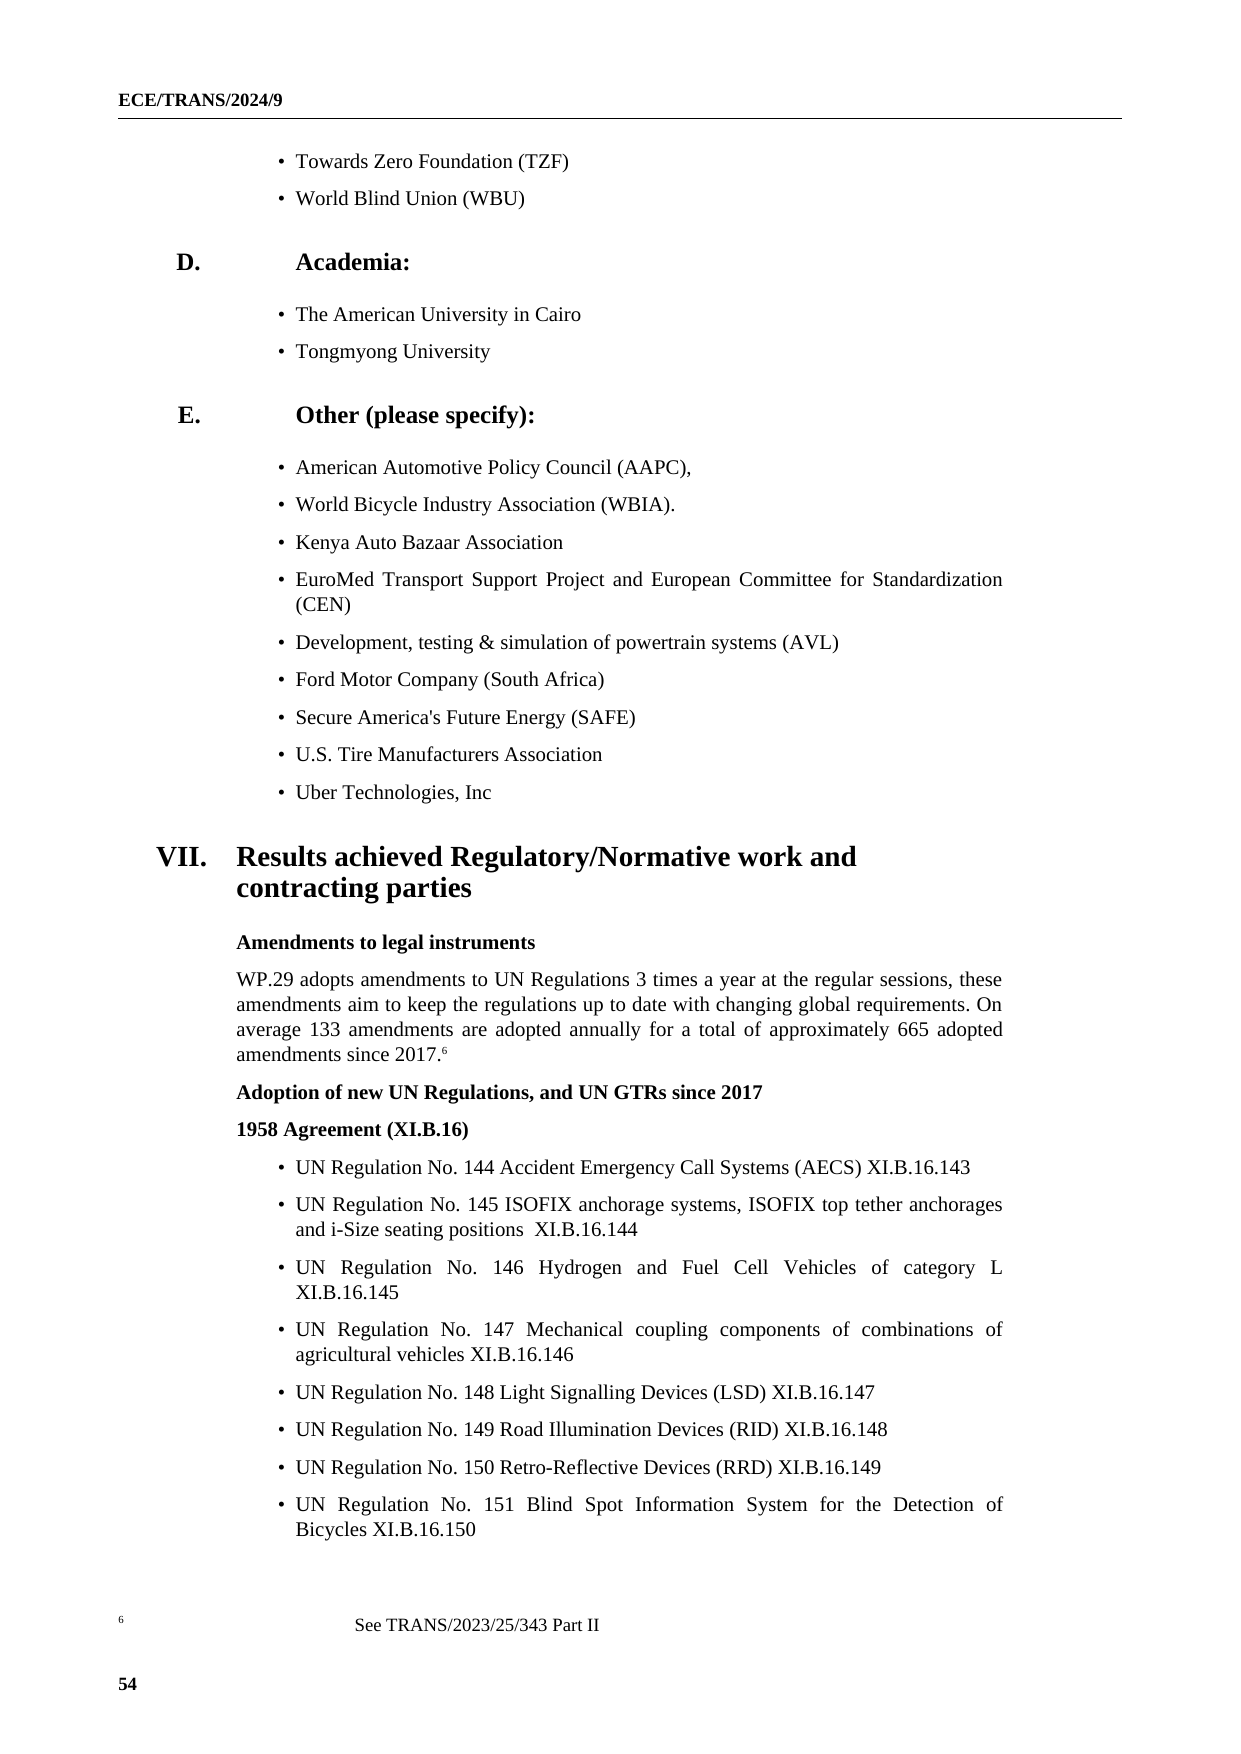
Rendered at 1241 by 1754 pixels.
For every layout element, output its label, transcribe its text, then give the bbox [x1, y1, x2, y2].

list World Bicycle Industry Association (WBIA). [278, 491, 1004, 516]
list U.S. Tire Manufacturers Association [278, 741, 1004, 766]
text Amendments to legal instruments [236, 929, 1004, 954]
list Tongmyong University [278, 338, 1004, 363]
list UN Regulation No. 146 Hydrogen and Fuel Cell Vehicles of category L XI.B.16.145 [278, 1254, 1004, 1304]
list American Automotive Policy Council (AAPC), [278, 454, 1004, 479]
text WP.29 adopts amendments to UN Regulations 3 times a year at the regular sessions, these amendments aim to keep the regulations up to date with changing global requirements. On average 133 amendments are adopted annually for a total of approximately 665 adopted amendments since 2017. [236, 966, 1004, 1066]
list UN Regulation No. 150 Retro-Reflective Devices (RRD) XI.B.16.149 [278, 1454, 1004, 1479]
list The American University in Cairo [278, 301, 1004, 326]
list EuroMed Transport Support Project and European Committee for Standardization (CEN) [278, 566, 1004, 616]
list UN Regulation No. 144 Accident Emergency Call Systems (AECS) XI.B.16.143 [278, 1154, 1004, 1179]
text VII. Results achieved Regulatory/Normative work and contracting parties [118, 841, 1004, 904]
text D. Academia: [118, 248, 1004, 276]
list World Blind Union (WBU) [278, 185, 1004, 210]
list UN Regulation No. 151 Blind Spot Information System for the Detection of Bicycles XI.B.16.150 [278, 1491, 1004, 1541]
list Secure America's Future Energy (SAFE) [278, 704, 1004, 729]
list UN Regulation No. 145 ISOFIX anchorage systems, ISOFIX top tether anchorages and i-Size seating positions XI.B.16.144 [278, 1191, 1004, 1241]
list Ford Motor Company (South Africa) [278, 666, 1004, 691]
text Adoption of new UN Regulations, and UN GTRs since 2017 [236, 1079, 1004, 1104]
list UN Regulation No. 148 Light Signalling Devices (LSD) XI.B.16.147 [278, 1379, 1004, 1404]
list UN Regulation No. 149 Road Illumination Devices (RID) XI.B.16.148 [278, 1416, 1004, 1441]
list Development, testing & simulation of powertrain systems (AVL) [278, 629, 1004, 654]
text E. Other (please specify): [118, 401, 1004, 429]
list Towards Zero Foundation (TZF) [278, 148, 1004, 173]
text 1958 Agreement (XI.B.16) [236, 1116, 1004, 1141]
list Kenya Auto Bazaar Association [278, 529, 1004, 554]
list UN Regulation No. 147 Mechanical coupling components of combinations of agricultural vehicles XI.B.16.146 [278, 1316, 1004, 1366]
list Uber Technologies, Inc [278, 779, 1004, 804]
